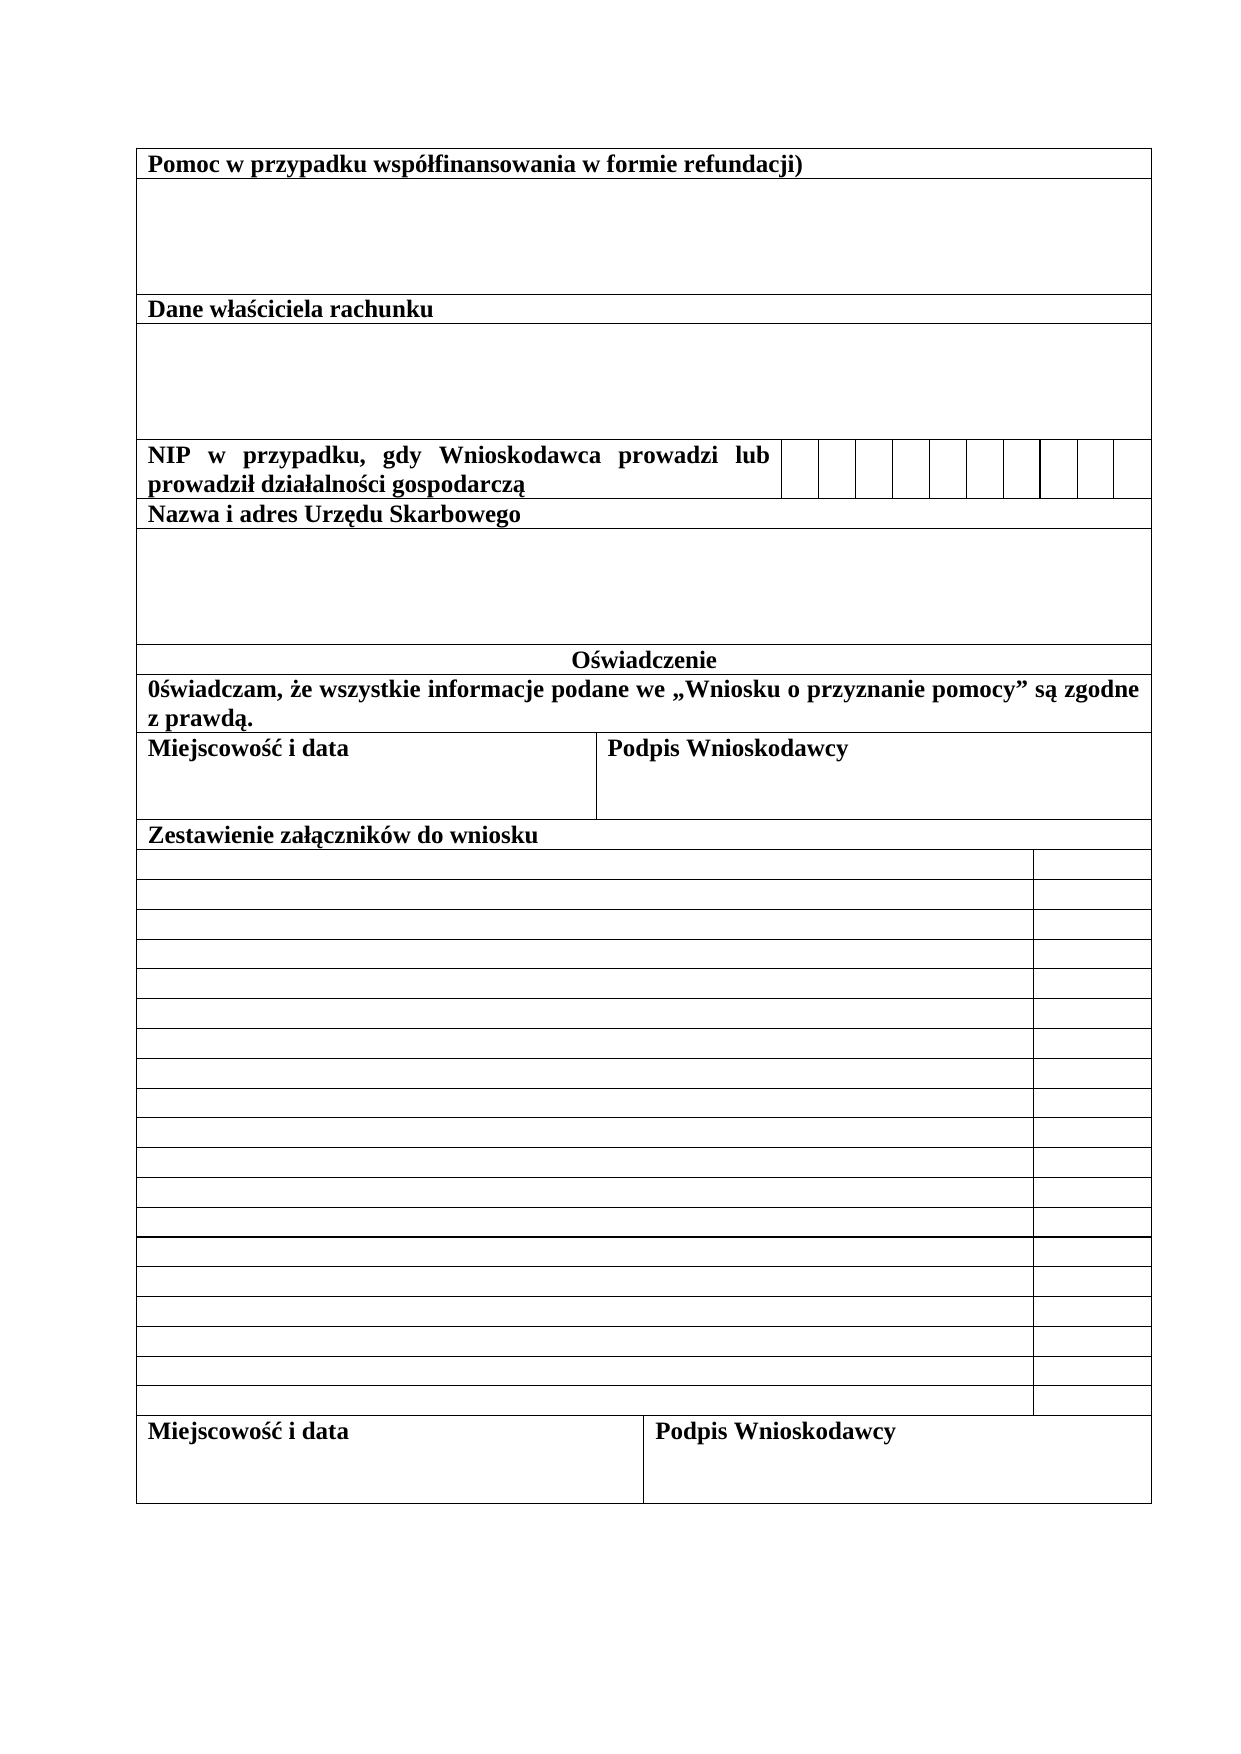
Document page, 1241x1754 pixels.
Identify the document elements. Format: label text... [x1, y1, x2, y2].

table_cell [137, 940, 1033, 968]
table_cell [819, 440, 855, 498]
table_cell [1034, 940, 1151, 968]
table_cell Oświadczenie [137, 645, 1151, 673]
table_cell 0świadczam, że wszystkie informacje podane we „Wniosku o przyznanie pomocy” są zgodne z prawdą. [137, 675, 1151, 732]
table_cell [137, 179, 1151, 293]
table_cell [137, 850, 1033, 879]
table_cell [1004, 440, 1039, 498]
table_cell [1034, 1238, 1151, 1266]
table_cell [137, 1386, 1033, 1415]
table_cell Miejscowość i data [137, 733, 596, 819]
table_cell [137, 1327, 1033, 1356]
table_cell [1034, 1118, 1151, 1147]
table_cell [137, 1357, 1033, 1385]
table_cell [137, 529, 1151, 644]
table_cell [1114, 440, 1151, 498]
table_cell [1034, 1208, 1151, 1236]
table_cell [1034, 880, 1151, 909]
table_cell [1034, 1148, 1151, 1177]
table_cell [1034, 969, 1151, 998]
table_cell [782, 440, 818, 498]
table_cell [930, 440, 966, 498]
table_cell [137, 1208, 1033, 1236]
table_cell [137, 1029, 1033, 1058]
table_cell [137, 1297, 1033, 1326]
table_cell [1041, 440, 1077, 498]
table_cell [137, 969, 1033, 998]
table_cell Podpis Wnioskodawcy [597, 733, 1151, 819]
table_cell [137, 1118, 1033, 1147]
table_cell [1034, 850, 1151, 879]
table_cell [137, 1178, 1033, 1207]
table_cell [856, 440, 892, 498]
table_cell Podpis Wnioskodawcy [644, 1416, 1151, 1502]
table_cell Miejscowość i data [137, 1416, 643, 1502]
table_cell Zestawienie załączników do wniosku [137, 820, 1151, 849]
table_cell [137, 910, 1033, 938]
table_cell [1034, 1059, 1151, 1087]
table_cell [1034, 1029, 1151, 1058]
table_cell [137, 149, 1151, 177]
table_cell [137, 1238, 1033, 1266]
table_cell NIP w przypadku, gdy Wnioskodawca prowadzi lub prowadził działalności gospodarczą [137, 440, 781, 498]
table_cell [1034, 910, 1151, 938]
table_cell Dane właściciela rachunku [137, 295, 1151, 323]
table_cell [893, 440, 929, 498]
table_cell [1078, 440, 1113, 498]
table_cell [967, 440, 1003, 498]
table_cell [1034, 1267, 1151, 1296]
table_cell [1034, 1386, 1151, 1415]
table_cell [137, 324, 1151, 439]
table_cell [1034, 1297, 1151, 1326]
table_cell Nazwa i adres Urzędu Skarbowego [137, 499, 1151, 528]
table_cell [1034, 1089, 1151, 1117]
table_cell [137, 999, 1033, 1028]
table_cell [1034, 999, 1151, 1028]
table_cell [137, 880, 1033, 909]
table_cell [137, 1267, 1033, 1296]
table_cell [137, 1059, 1033, 1087]
table_cell [1034, 1357, 1151, 1385]
table_cell [137, 1089, 1033, 1117]
table_cell [137, 1148, 1033, 1177]
table_cell [1034, 1327, 1151, 1356]
table_cell [1034, 1178, 1151, 1207]
